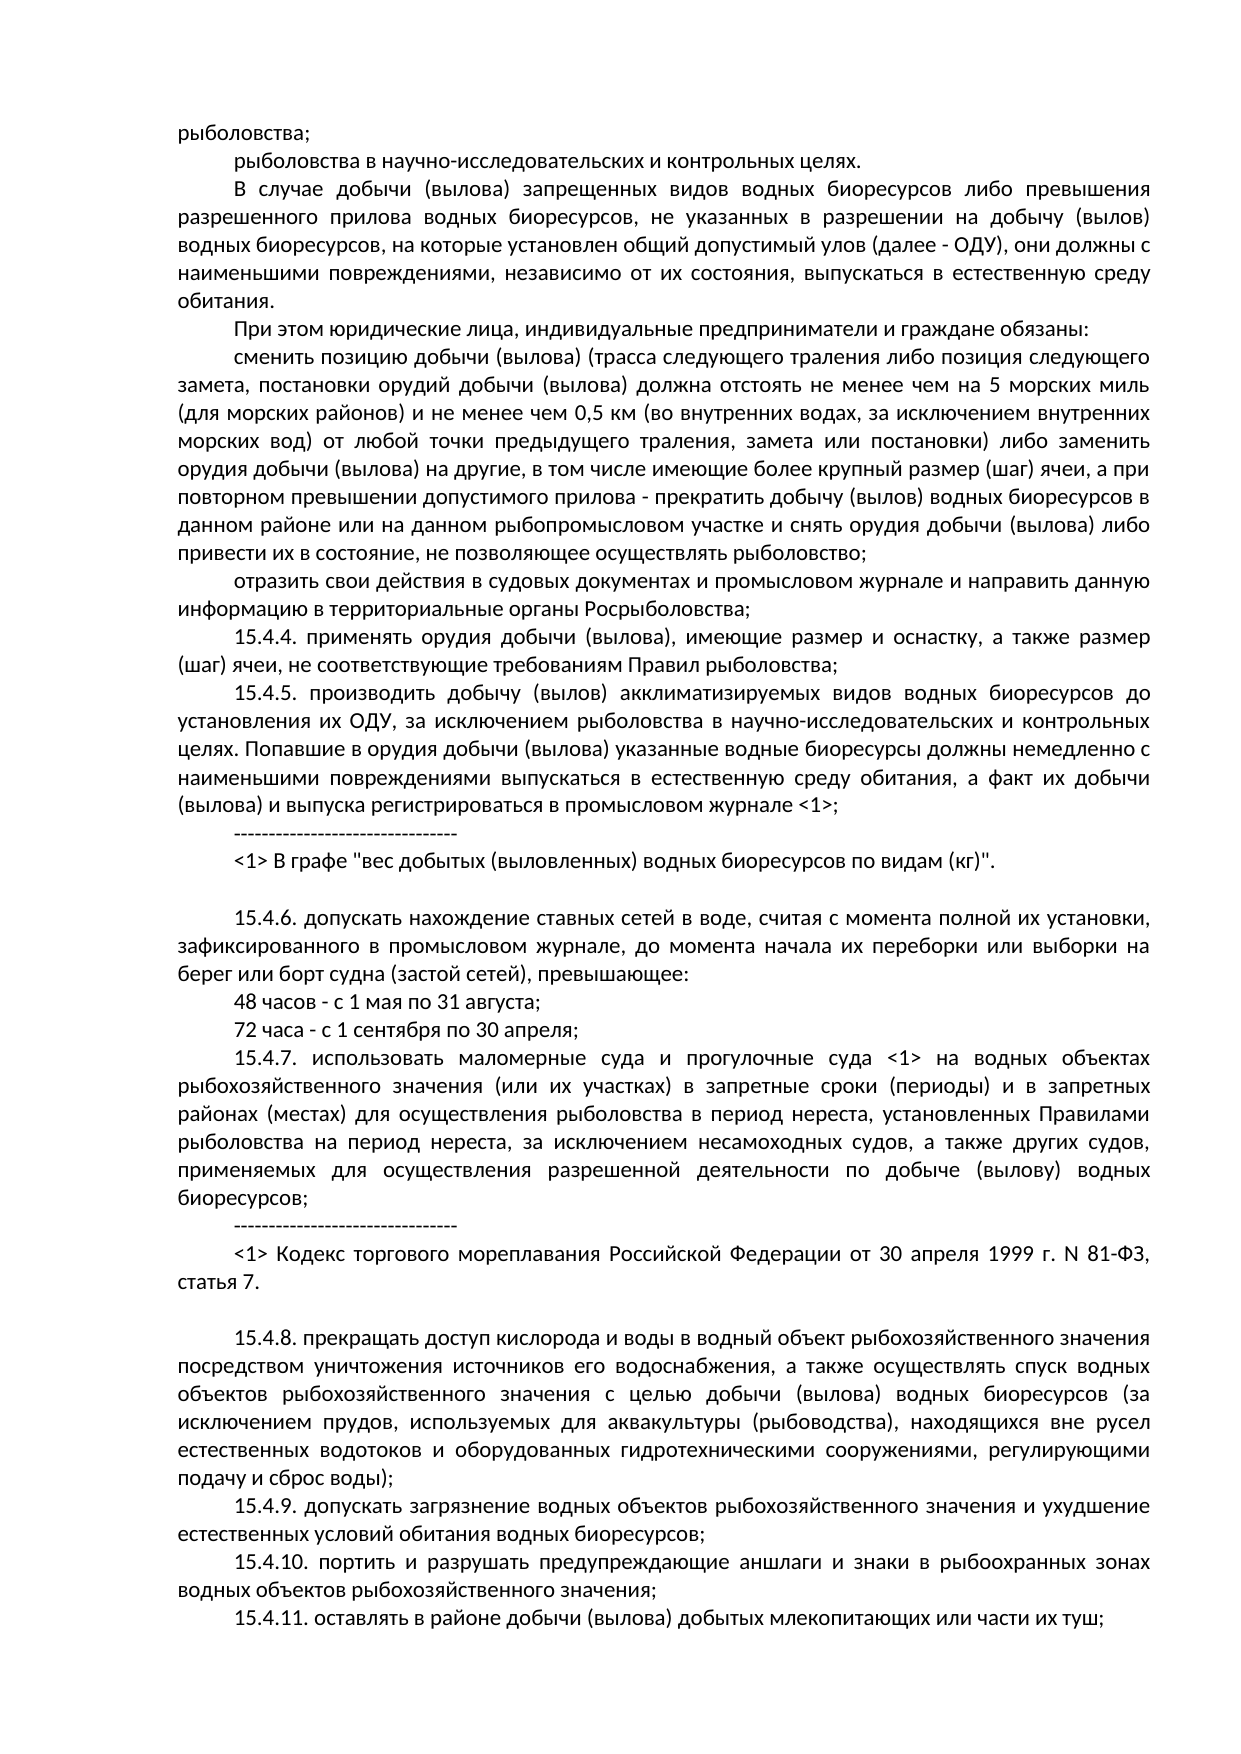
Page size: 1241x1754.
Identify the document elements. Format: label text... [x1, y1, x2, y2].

text В случае добычи (вылова) запрещенных видов водных биоресурсов либо превышения разрешенного прилова водных биоресурсов, не указанных в разрешении на добычу (вылов) водных биоресурсов, на которые установлен общий допустимый улов (далее - ОДУ), они должны с наименьшими повреждениями, независимо от их состояния, выпускаться в естественную среду обитания. [177, 174, 1152, 314]
text 15.4.6. допускать нахождение ставных сетей в воде, считая с момента полной их установки, зафиксированного в промысловом журнале, до момента начала их переборки или выборки на берег или борт судна (застой сетей), превышающее: [177, 903, 1152, 987]
text рыболовства в научно-исследовательских и контрольных целях. [177, 146, 1152, 174]
text -------------------------------- [177, 819, 1152, 847]
text При этом юридические лица, индивидуальные предприниматели и граждане обязаны: [177, 314, 1152, 342]
text 15.4.5. производить добычу (вылов) акклиматизируемых видов водных биоресурсов до установления их ОДУ, за исключением рыболовства в научно-исследовательских и контрольных целях. Попавшие в орудия добычи (вылова) указанные водные биоресурсы должны немедленно с наименьшими повреждениями выпускаться в естественную среду обитания, а факт их добычи (вылова) и выпуска регистрироваться в промысловом журнале <1>; [177, 678, 1152, 819]
text 15.4.8. прекращать доступ кислорода и воды в водный объект рыбохозяйственного значения посредством уничтожения источников его водоснабжения, а также осуществлять спуск водных объектов рыбохозяйственного значения с целью добычи (вылова) водных биоресурсов (за исключением прудов, используемых для аквакультуры (рыбоводства), находящихся вне русел естественных водотоков и оборудованных гидротехническими сооружениями, регулирующими подачу и сброс воды); [177, 1323, 1152, 1491]
text 15.4.4. применять орудия добычи (вылова), имеющие размер и оснастку, а также размер (шаг) ячеи, не соответствующие требованиям Правил рыболовства; [177, 622, 1152, 678]
text -------------------------------- [177, 1211, 1152, 1239]
text 15.4.11. оставлять в районе добычи (вылова) добытых млекопитающих или части их туш; [177, 1603, 1152, 1631]
text 15.4.7. использовать маломерные суда и прогулочные суда <1> на водных объектах рыбохозяйственного значения (или их участках) в запретные сроки (периоды) и в запретных районах (местах) для осуществления рыболовства в период нереста, установленных Правилами рыболовства на период нереста, за исключением несамоходных судов, а также других судов, применяемых для осуществления разрешенной деятельности по добыче (вылову) водных биоресурсов; [177, 1043, 1152, 1211]
text 72 часа - с 1 сентября по 30 апреля; [177, 1015, 1152, 1043]
text <1> Кодекс торгового мореплавания Российской Федерации от 30 апреля 1999 г. N 81-ФЗ, статья 7. [177, 1239, 1152, 1295]
text <1> В графе "вес добытых (выловленных) водных биоресурсов по видам (кг)". [177, 847, 1152, 875]
text 15.4.10. портить и разрушать предупреждающие аншлаги и знаки в рыбоохранных зонах водных объектов рыбохозяйственного значения; [177, 1547, 1152, 1603]
text отразить свои действия в судовых документах и промысловом журнале и направить данную информацию в территориальные органы Росрыболовства; [177, 566, 1152, 622]
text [177, 118, 1152, 146]
text 15.4.9. допускать загрязнение водных объектов рыбохозяйственного значения и ухудшение естественных условий обитания водных биоресурсов; [177, 1491, 1152, 1547]
text 48 часов - с 1 мая по 31 августа; [177, 987, 1152, 1015]
text сменить позицию добычи (вылова) (трасса следующего траления либо позиция следующего замета, постановки орудий добычи (вылова) должна отстоять не менее чем на 5 морских миль (для морских районов) и не менее чем 0,5 км (во внутренних водах, за исключением внутренних морских вод) от любой точки предыдущего траления, замета или постановки) либо заменить орудия добычи (вылова) на другие, в том числе имеющие более крупный размер (шаг) ячеи, а при повторном превышении допустимого прилова - прекратить добычу (вылов) водных биоресурсов в данном районе или на данном рыбопромысловом участке и снять орудия добычи (вылова) либо привести их в состояние, не позволяющее осуществлять рыболовство; [177, 342, 1152, 566]
